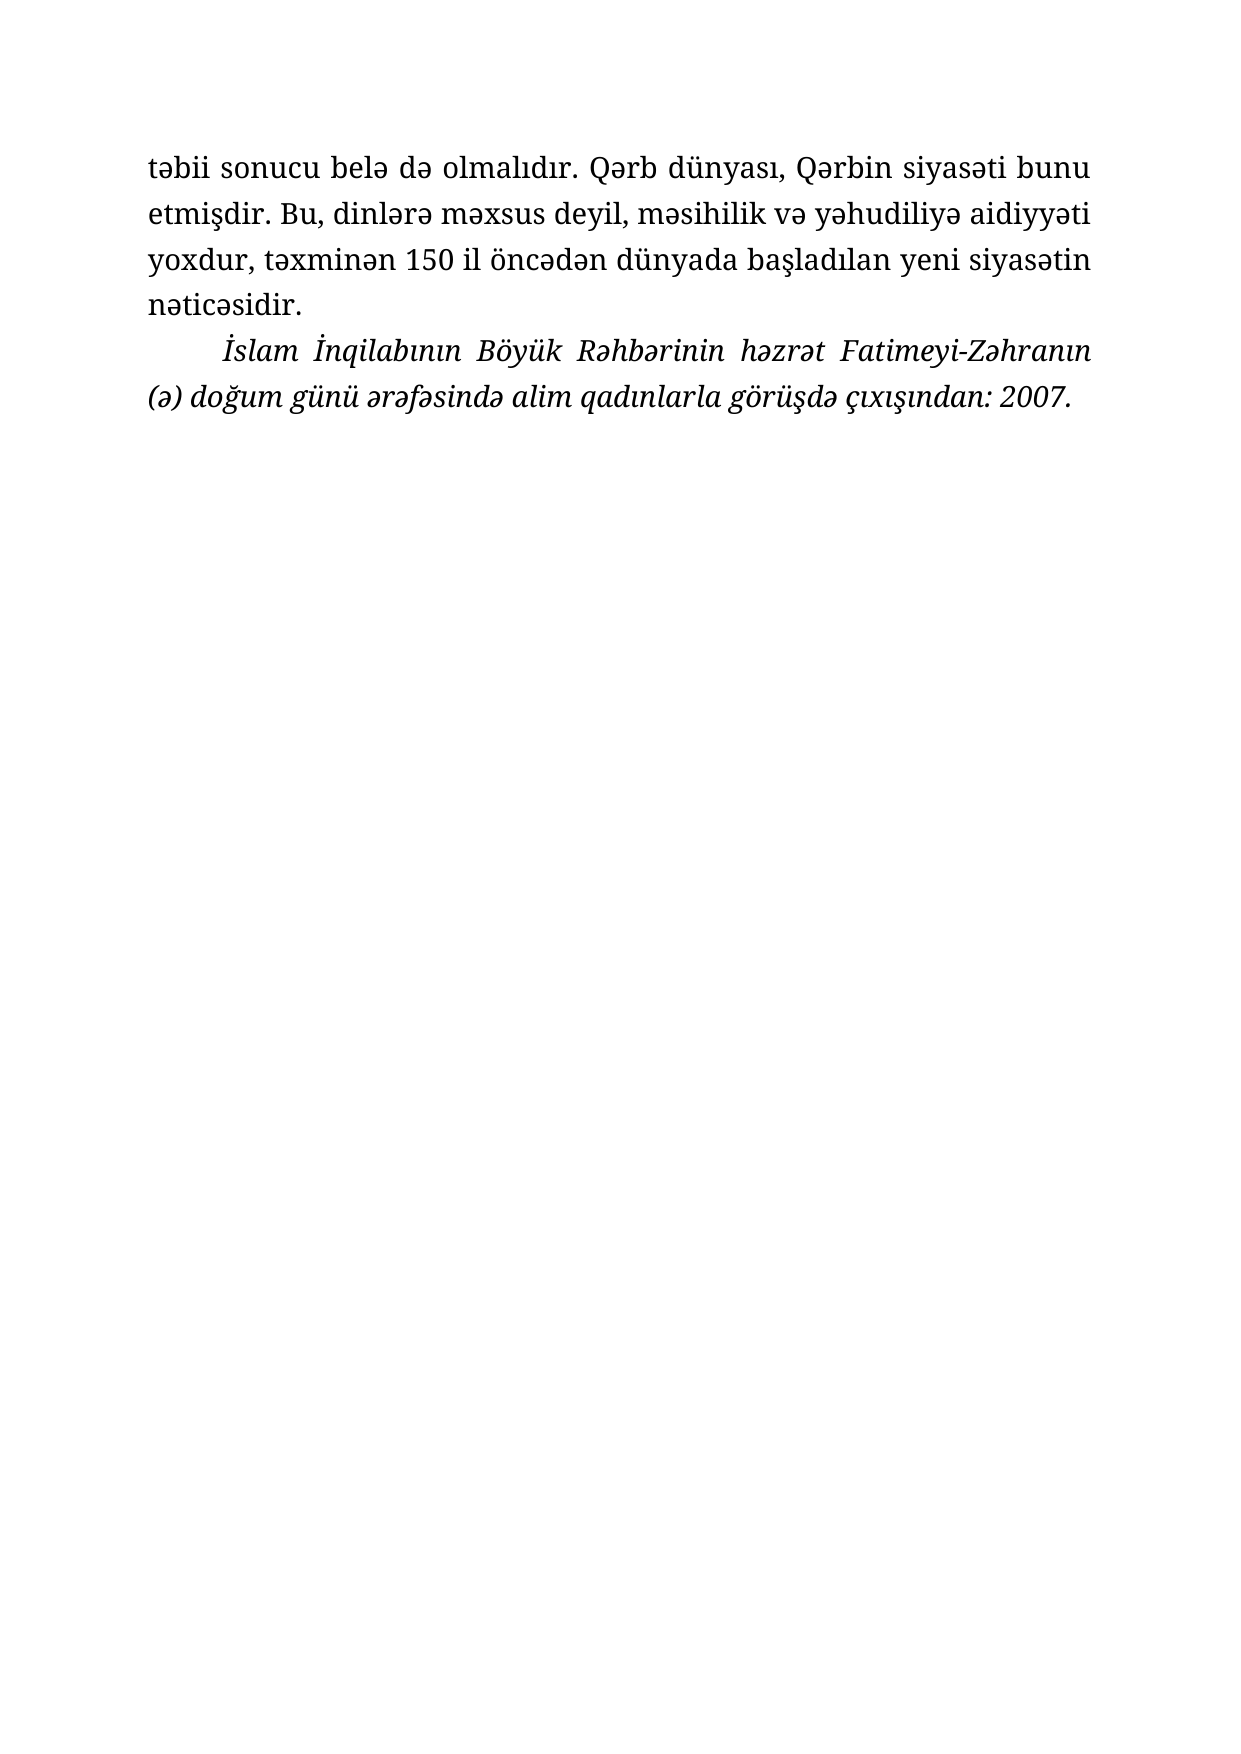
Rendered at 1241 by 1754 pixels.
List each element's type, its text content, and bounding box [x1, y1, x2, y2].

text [148, 148, 1092, 324]
text İslam İnqilabının Böyük Rəhbərinin həzrət Fatimeyi-Zəhranın (ə) doğum günü ərəfəsində alim qadınlarla görüşdə çıxışından: 2007. [148, 330, 1092, 416]
